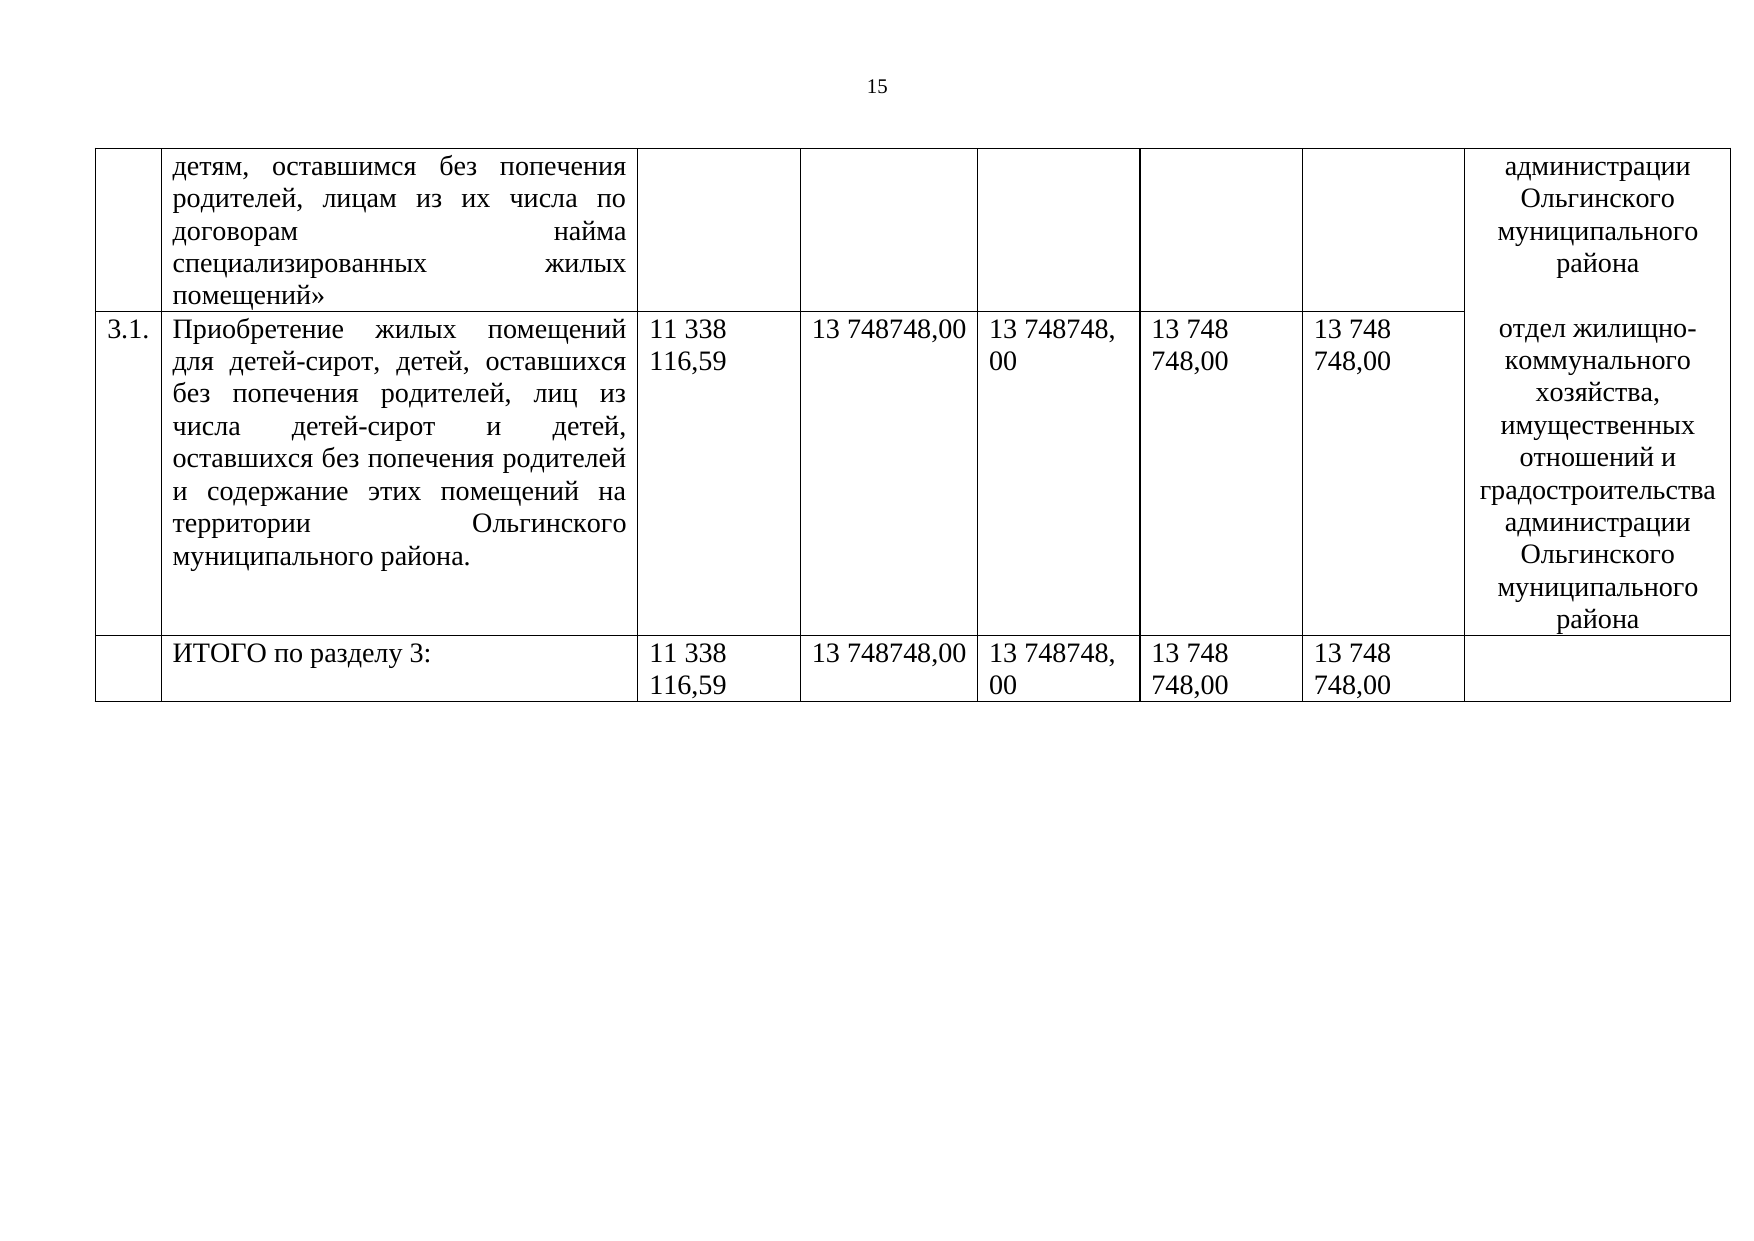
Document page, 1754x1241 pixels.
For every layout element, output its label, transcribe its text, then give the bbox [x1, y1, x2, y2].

table_cell 11 338 116,59 [638, 636, 800, 701]
table_cell 13 748748,00 [978, 636, 1139, 701]
table_cell [1465, 636, 1730, 701]
table_cell 13 748748,00 [978, 312, 1139, 635]
table_cell Приобретение жилых помещений для детей-сирот, детей, оставшихся без попечения родителей, лиц из числа детей-сирот и детей, оставшихся без попечения родителей и содержание этих помещений на территории Ольгинского муниципального района. [162, 312, 637, 635]
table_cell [1465, 149, 1730, 635]
table_cell [801, 149, 977, 311]
table_cell 13 748748,00 [801, 312, 977, 635]
table_cell 3.1. [96, 312, 161, 635]
table_cell [1141, 149, 1302, 311]
table_cell 13 748748,00 [801, 636, 977, 701]
table_cell 13 748 748,00 [1303, 312, 1464, 635]
table_cell 11 338 116,59 [638, 312, 800, 635]
table_cell ИТОГО по разделу 3: [162, 636, 637, 701]
table_cell 3. [96, 149, 161, 311]
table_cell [162, 149, 637, 311]
table_cell 13 748 748,00 [1141, 636, 1302, 701]
table_cell [638, 149, 800, 311]
table_cell [978, 149, 1139, 311]
table_cell 13 748 748,00 [1141, 312, 1302, 635]
table_cell 13 748 748,00 [1303, 636, 1464, 701]
table_cell [1303, 149, 1464, 311]
table_cell [96, 636, 161, 701]
